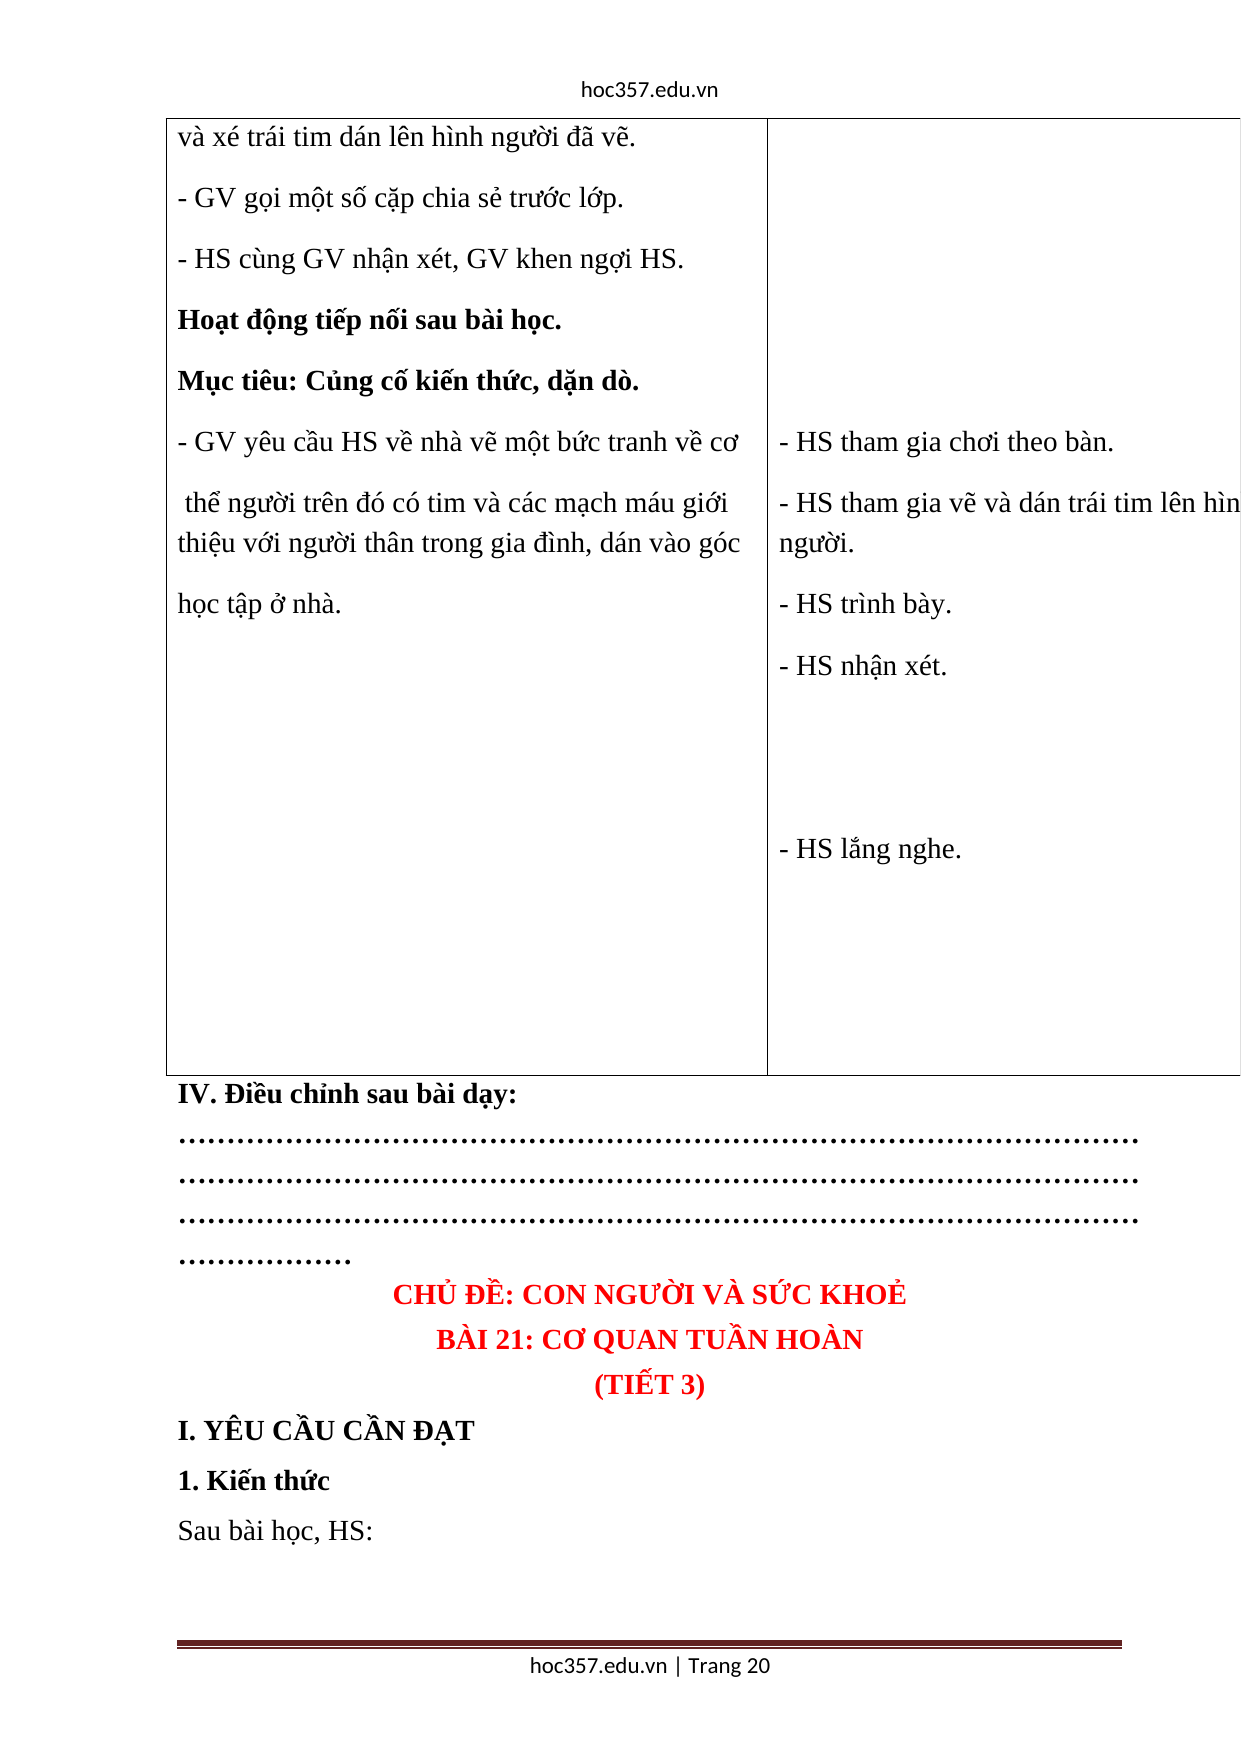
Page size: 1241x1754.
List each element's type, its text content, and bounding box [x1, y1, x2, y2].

text IV. Điều chỉnh sau bài dạy: [177, 1076, 1156, 1109]
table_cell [167, 119, 767, 1075]
text I. YÊU CẦU CẦN ĐẠT [177, 1413, 1122, 1446]
text ……………………………………………………………………………………………………………………………………………………………………………………………………………………………………………………………………………………… [177, 1116, 1156, 1270]
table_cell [768, 119, 1240, 1075]
text 1. Kiến thức [177, 1463, 1122, 1497]
subtitle (TIẾT 3) [177, 1367, 1122, 1401]
text Sau bài học, HS: [177, 1513, 1122, 1547]
subtitle BÀI 21: CƠ QUAN TUẦN HOÀN [177, 1322, 1122, 1356]
subtitle CHỦ ĐỀ: CON NGƯỜI VÀ SỨC KHOẺ [177, 1277, 1122, 1311]
